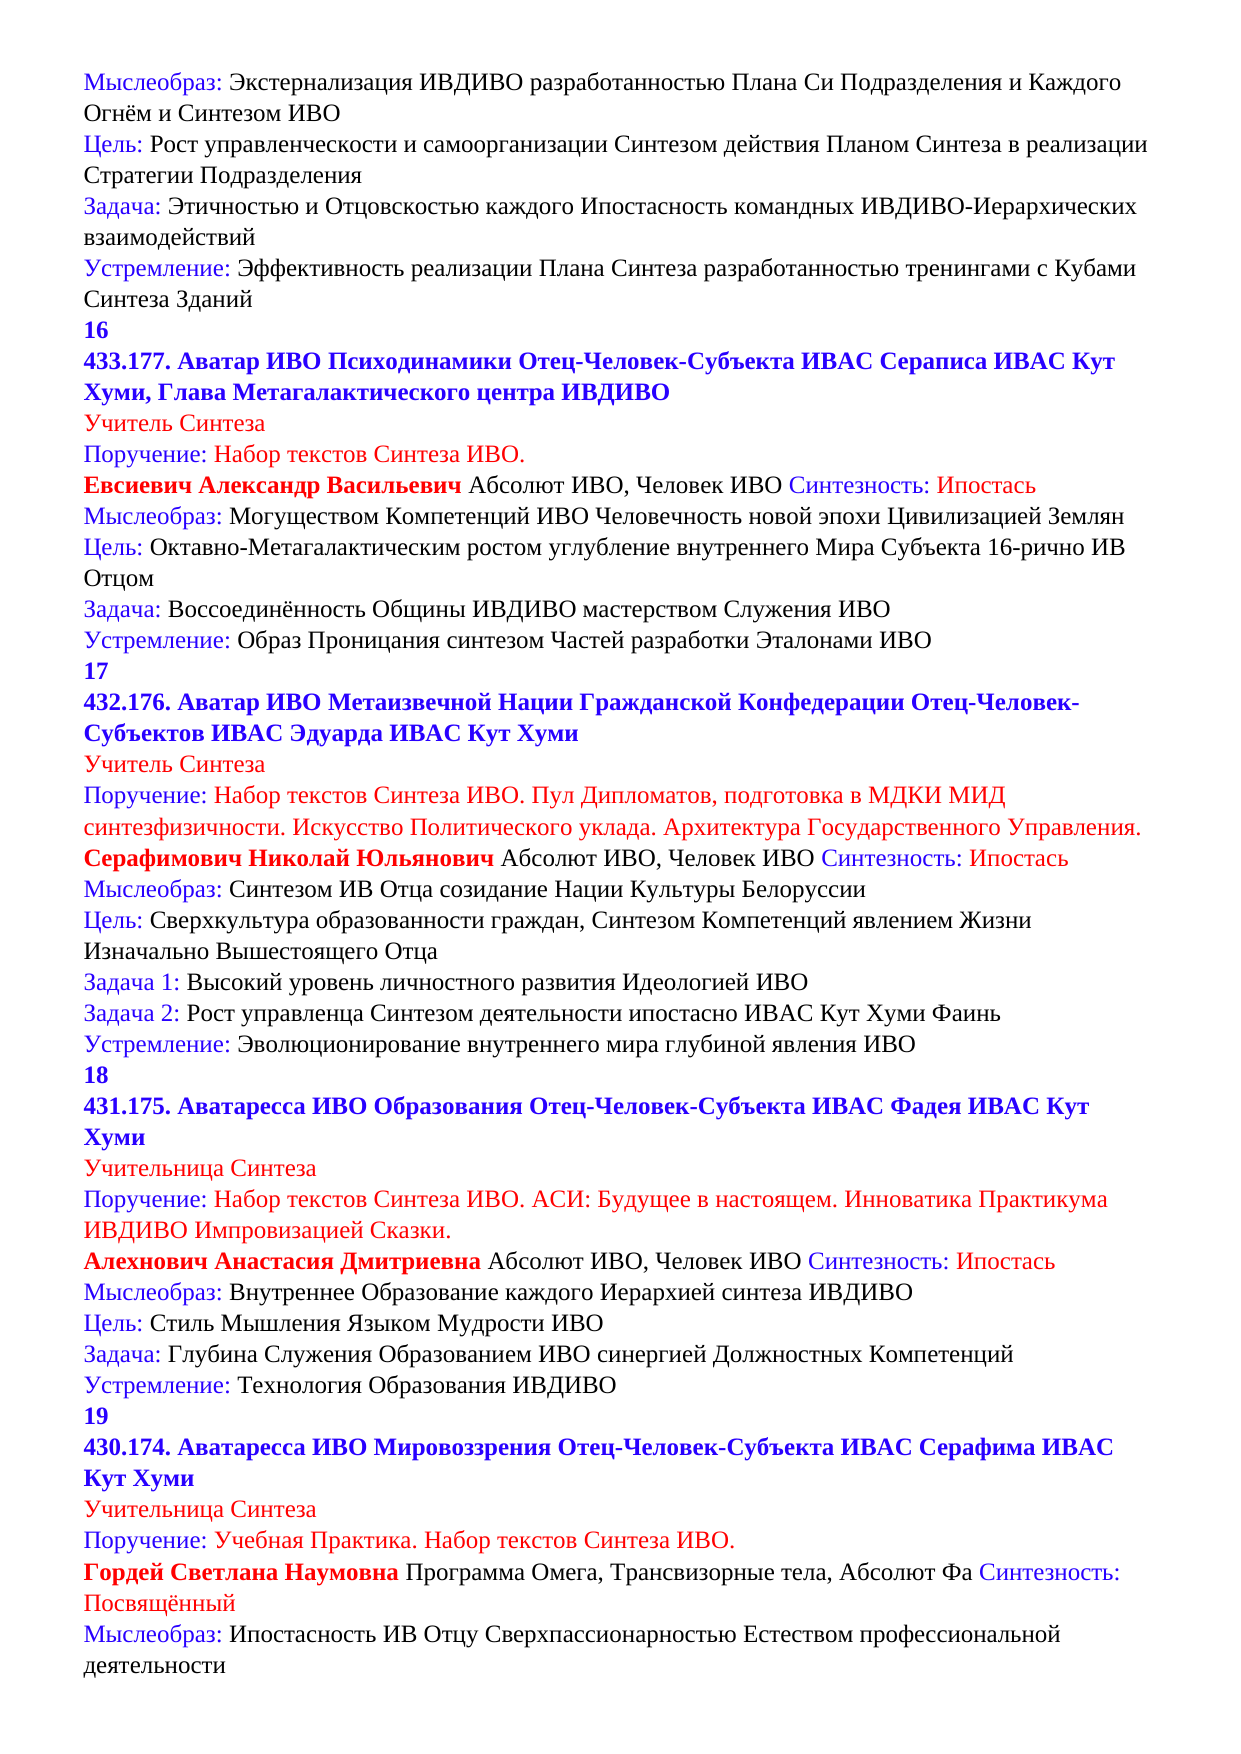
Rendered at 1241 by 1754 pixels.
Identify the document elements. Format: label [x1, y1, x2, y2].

text [83, 67, 1157, 1678]
